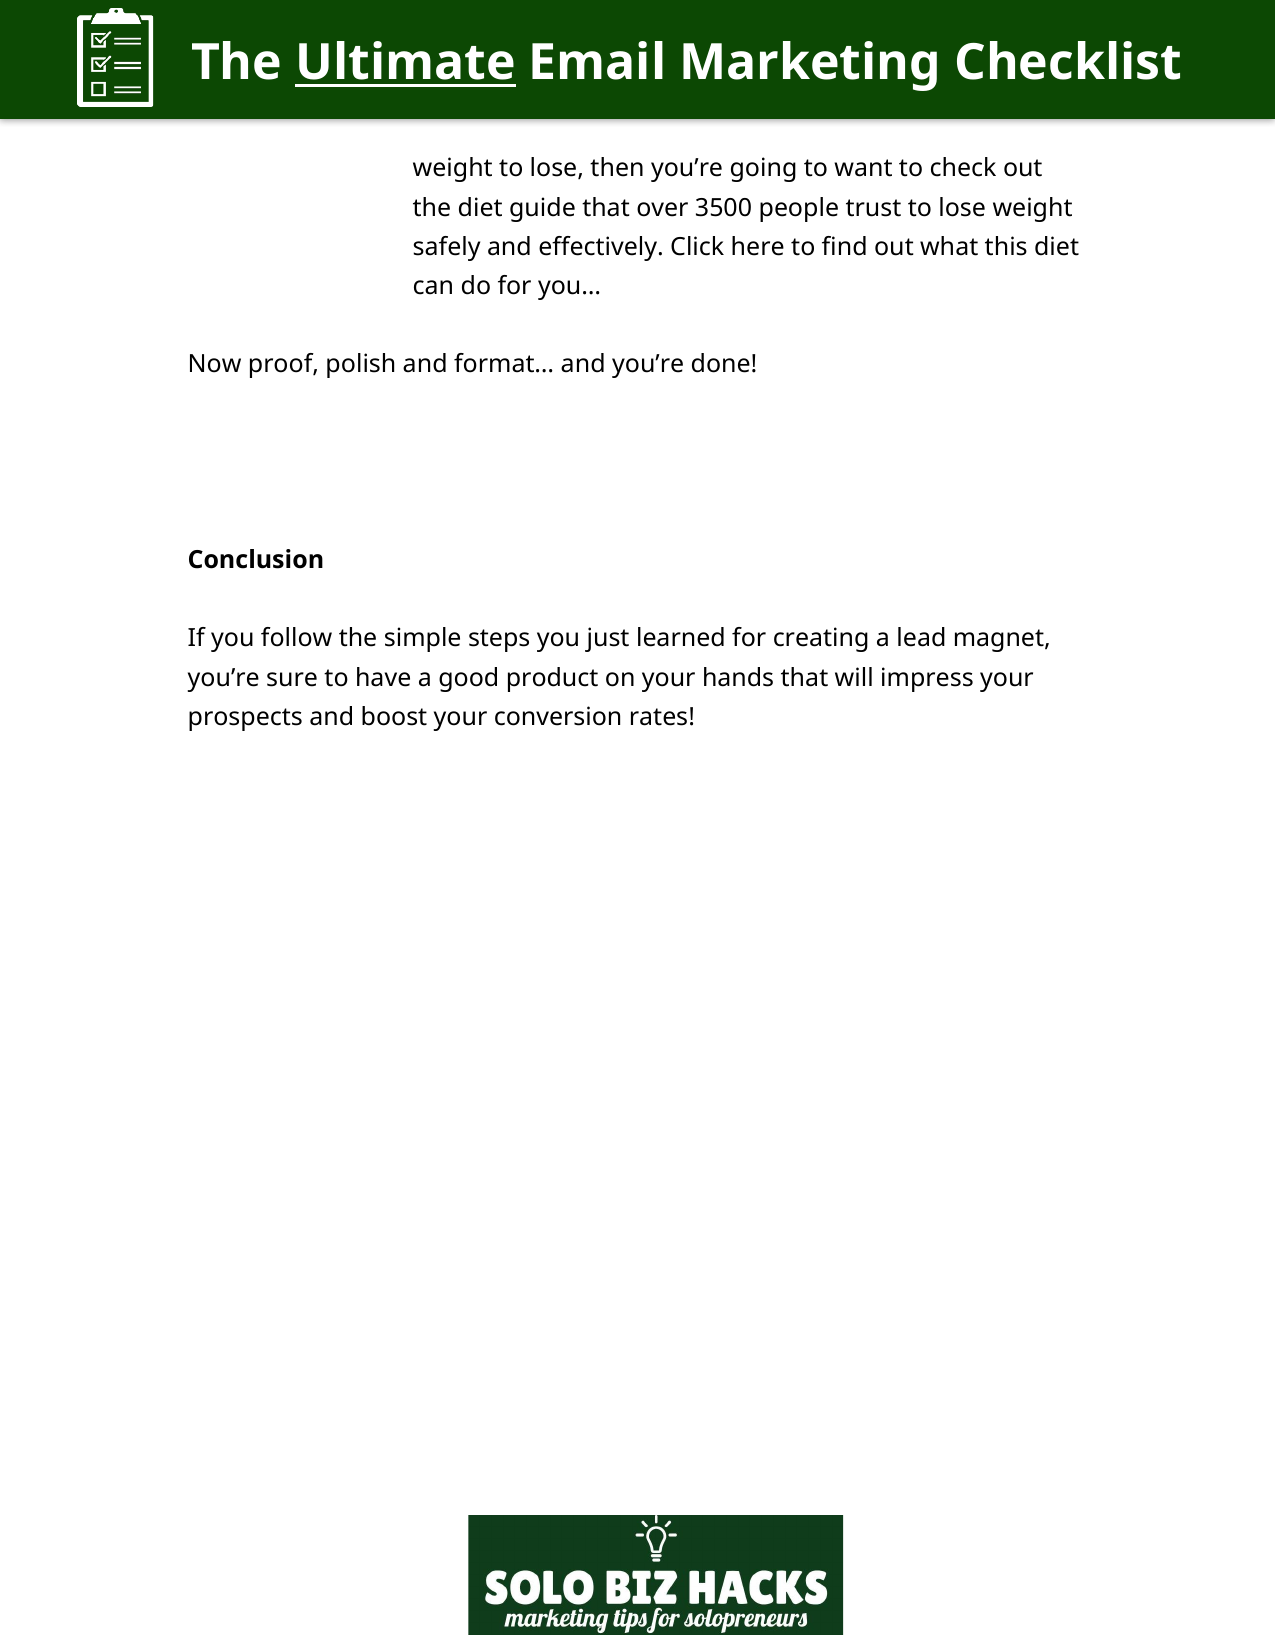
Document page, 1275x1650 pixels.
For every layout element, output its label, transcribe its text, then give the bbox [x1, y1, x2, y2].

text If you follow the simple steps you just learned for creating a lead magnet, you’re sure to have a good product on your hands that will impress your prospects and boost your conversion rates! [187, 620, 1087, 732]
text Now proof, polish and format… and you’re done! [187, 346, 1087, 380]
text Conclusion [187, 542, 1087, 576]
picture [77, 8, 154, 107]
picture [468, 1515, 844, 1635]
